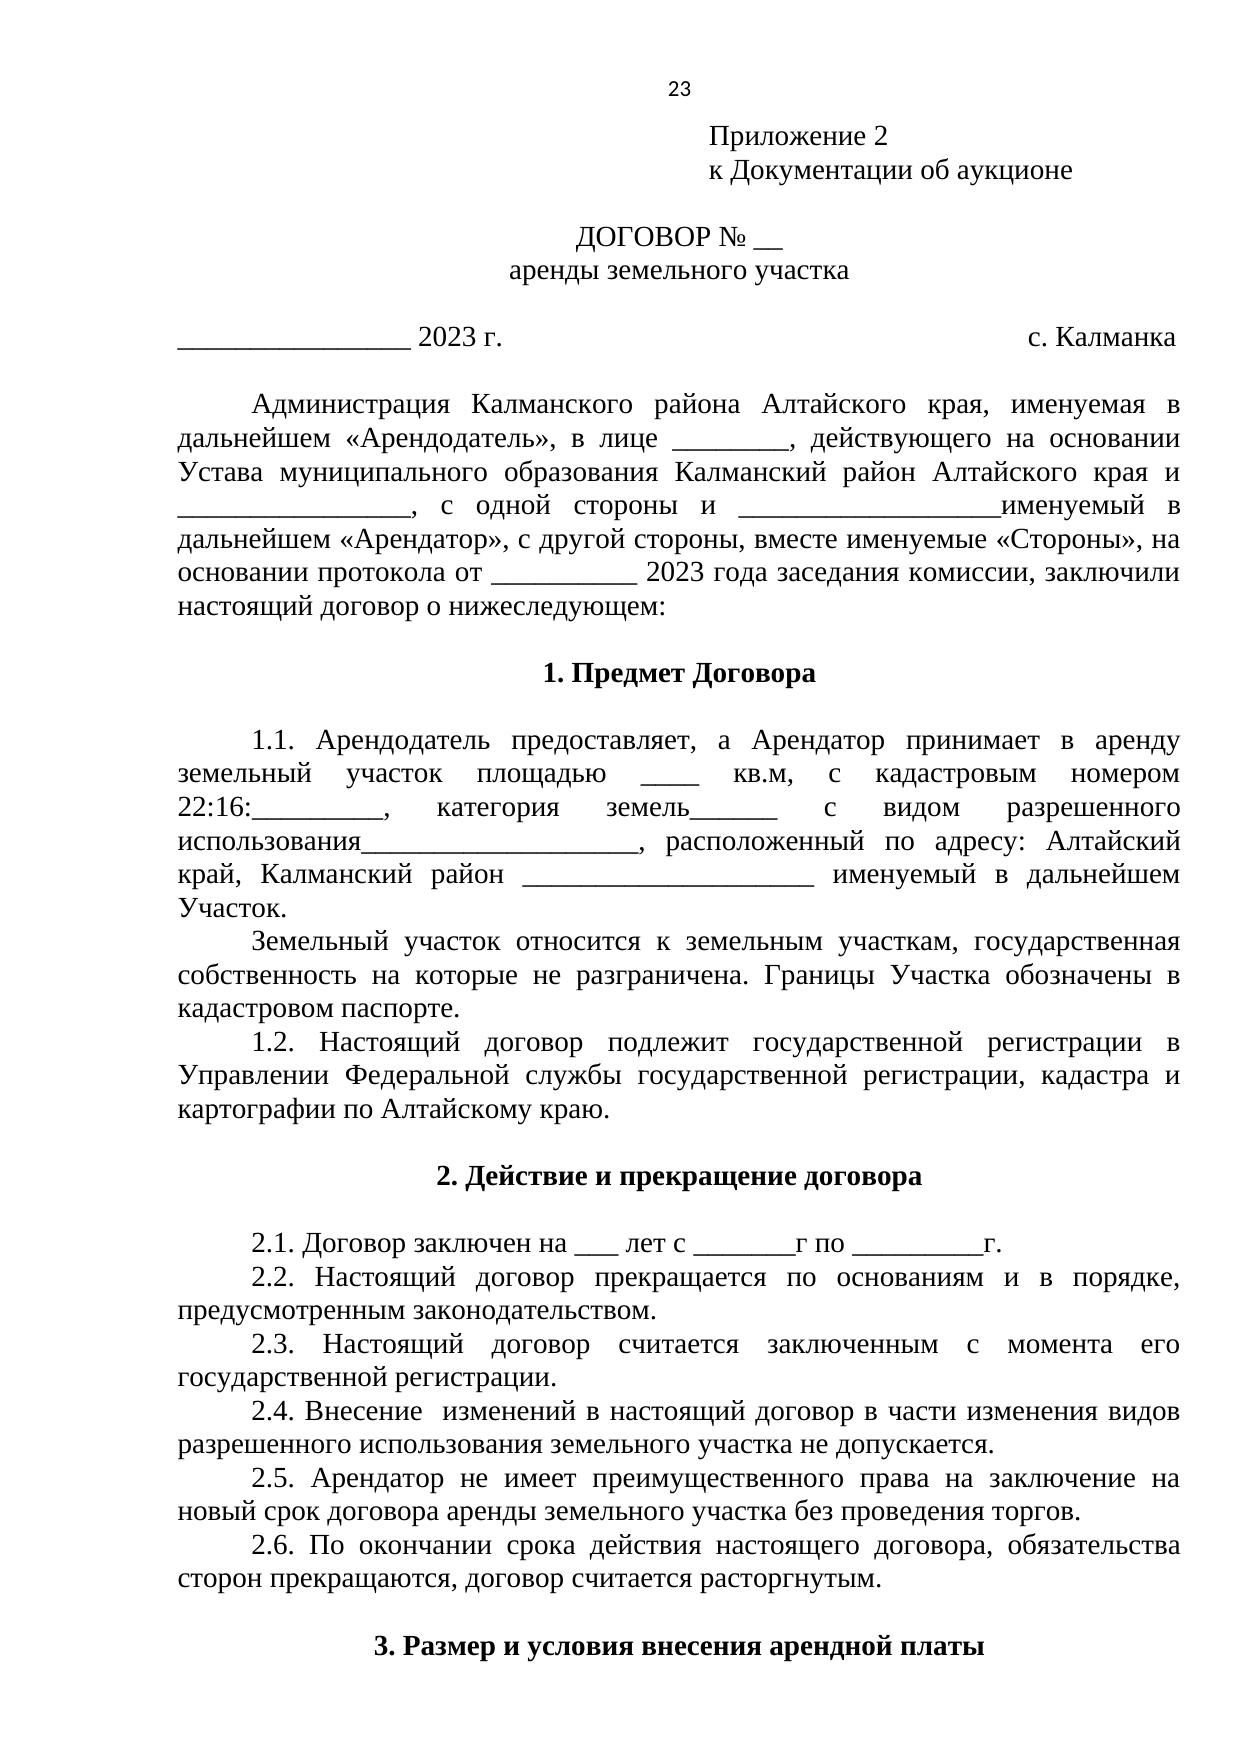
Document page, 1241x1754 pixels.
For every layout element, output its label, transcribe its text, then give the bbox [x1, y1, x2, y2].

text 2.5. Арендатор не имеет преимущественного права на заключение на новый срок договора аренды земельного участка без проведения торгов. [177, 1460, 1181, 1527]
text ________________ 2023 г. с. Калманка [177, 319, 1181, 353]
text 2.3. Настоящий договор считается заключенным с момента его государственной регистрации. [177, 1326, 1181, 1393]
text 2.1. Договор заключен на ___ лет с _______г по _________г. [177, 1225, 1181, 1259]
text Администрация Калманского района Алтайского края, именуемая в дальнейшем «Арендодатель», в лице ________, действующего на основании Устава муниципального образования Калманский район Алтайского края и ________________, с одной стороны и __________________именуемый в дальнейшем «Арендатор», с другой стороны, вместе именуемые «Стороны», на основании протокола от __________ 2023 года заседания комиссии, заключили настоящий договор о нижеследующем: [177, 387, 1181, 621]
text 2.2. Настоящий договор прекращается по основаниям и в порядке, предусмотренным законодательством. [177, 1259, 1181, 1326]
text 1.2. Настоящий договор подлежит государственной регистрации в Управлении Федеральной службы государственной регистрации, кадастра и картографии по Алтайскому краю. [177, 1024, 1181, 1124]
text 2.6. По окончании срока действия настоящего договора, обязательства сторон прекращаются, договор считается расторгнутым. [177, 1527, 1181, 1594]
text к Документации об аукционе [709, 152, 1181, 185]
text Приложение 2 [709, 118, 1181, 152]
text Земельный участок относится к земельным участкам, государственная собственность на которые не разграничена. Границы Участка обозначены в кадастровом паспорте. [177, 923, 1181, 1024]
text 2. Действие и прекращение договора [177, 1158, 1181, 1192]
text 3. Размер и условия внесения арендной платы [177, 1628, 1181, 1661]
text 1. Предмет Договора [177, 655, 1181, 688]
text 2.4. Внесение изменений в настоящий договор в части изменения видов разрешенного использования земельного участка не допускается. [177, 1393, 1181, 1460]
text 1.1. Арендодатель предоставляет, а Арендатор принимает в аренду земельный участок площадью ____ кв.м, с кадастровым номером 22:16:_________, категория земель______ с видом разрешенного использования___________________, расположенный по адресу: Алтайский край, Калманский район ____________________ именуемый в дальнейшем Участок. [177, 722, 1181, 923]
text ДОГОВОР № __ [177, 219, 1181, 252]
text аренды земельного участка [177, 252, 1181, 286]
